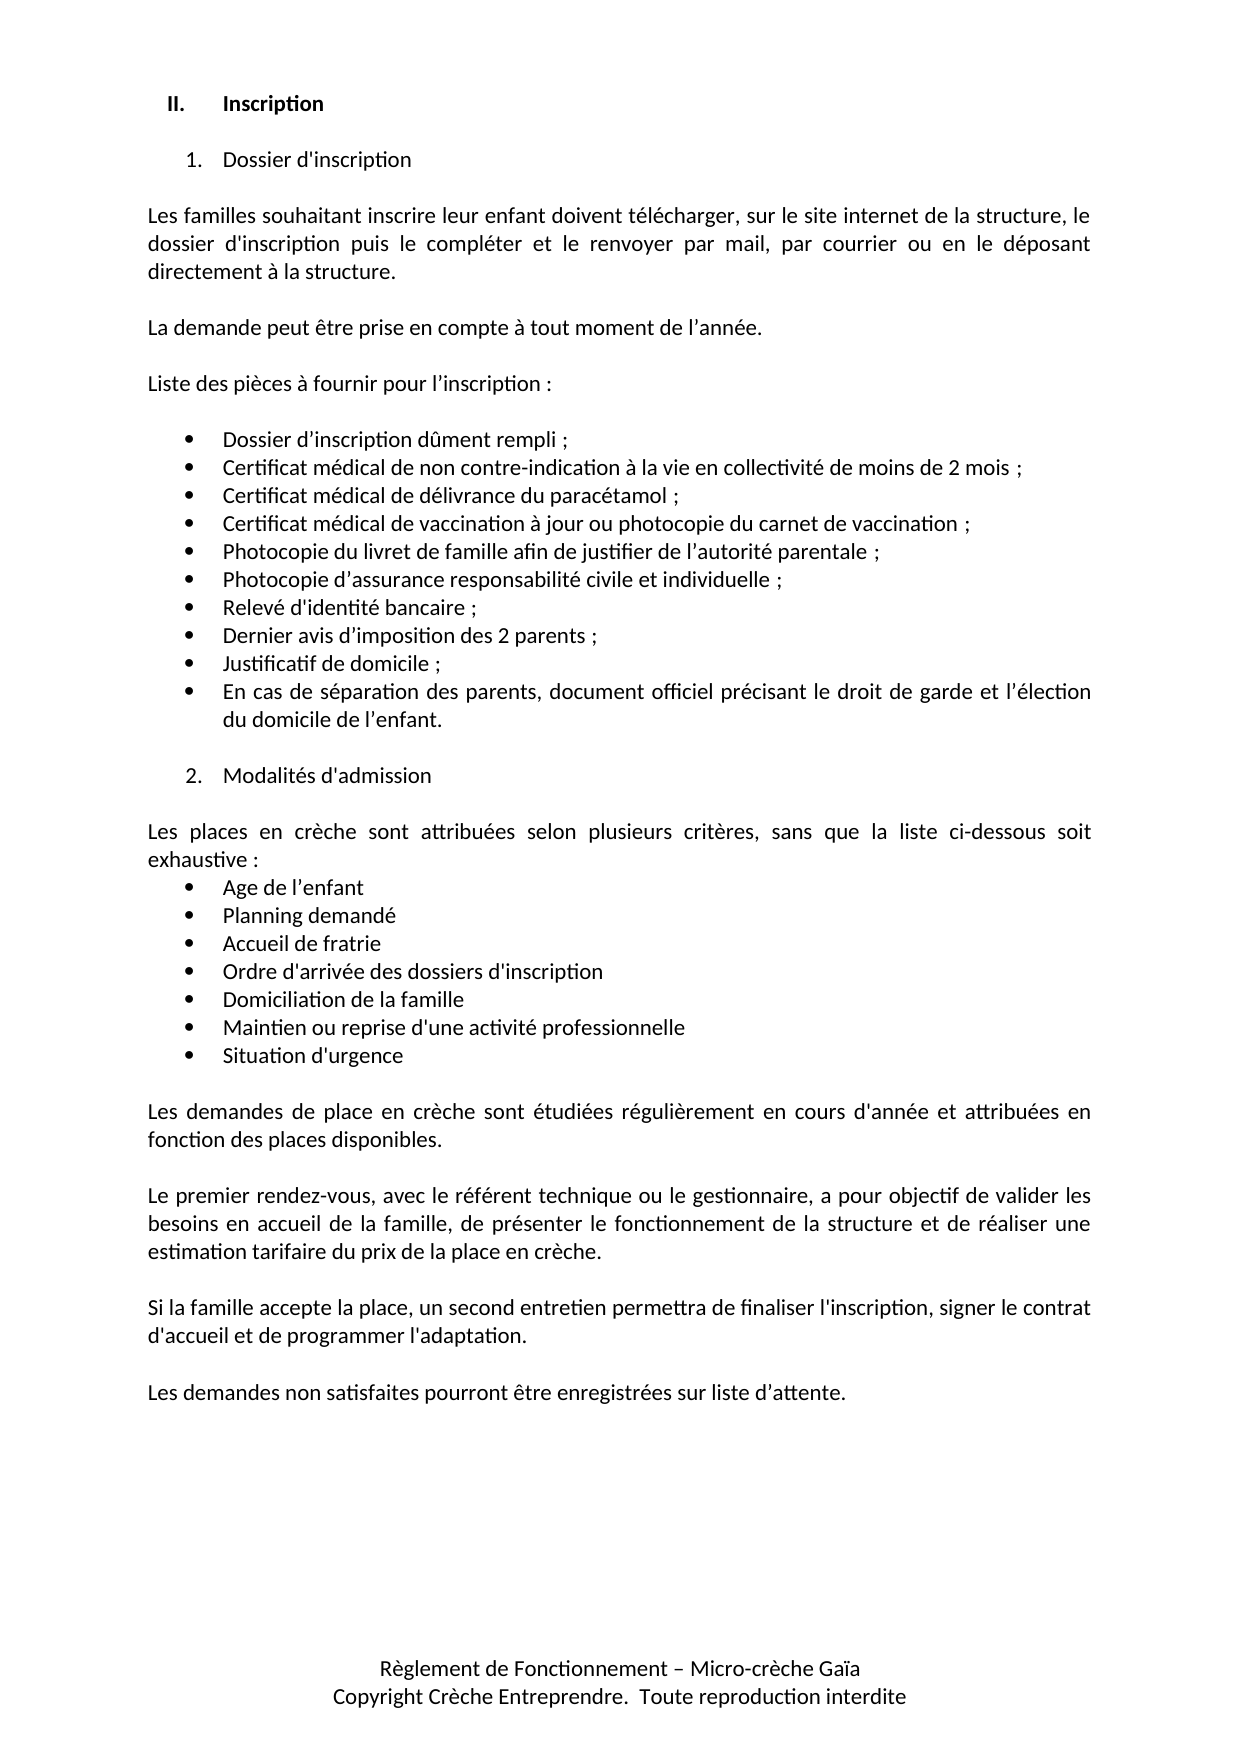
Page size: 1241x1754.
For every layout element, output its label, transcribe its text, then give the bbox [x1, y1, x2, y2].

text La demande peut être prise en compte à tout moment de l’année. [148, 313, 1093, 341]
list Relevé d'identité bancaire ; [185, 593, 1093, 621]
list Dernier avis d’imposition des 2 parents ; [185, 621, 1093, 649]
list Domiciliation de la famille [185, 985, 1093, 1013]
list Age de l’enfant [185, 873, 1093, 901]
list Modalités d'admission [185, 761, 1093, 789]
text Liste des pièces à fournir pour l’inscription : [148, 369, 1093, 397]
list Maintien ou reprise d'une activité professionnelle [185, 1013, 1093, 1041]
list Dossier d’inscription dûment rempli ; [185, 425, 1093, 453]
list Certificat médical de délivrance du paracétamol ; [185, 481, 1093, 509]
list Accueil de fratrie [185, 929, 1093, 957]
text Les demandes non satisfaites pourront être enregistrées sur liste d’attente. [148, 1378, 1093, 1406]
list Justificatif de domicile ; [185, 649, 1093, 677]
list Planning demandé [185, 901, 1093, 929]
text Les familles souhaitant inscrire leur enfant doivent télécharger, sur le site internet de la structure, le dossier d'inscription puis le compléter et le renvoyer par mail, par courrier ou en le déposant directement à la structure. [148, 201, 1093, 285]
text Le premier rendez-vous, avec le référent technique ou le gestionnaire, a pour objectif de valider les besoins en accueil de la famille, de présenter le fonctionnement de la structure et de réaliser une estimation tarifaire du prix de la place en crèche. [148, 1181, 1093, 1266]
list Situation d'urgence [185, 1041, 1093, 1069]
list Photocopie du livret de famille afin de justifier de l’autorité parentale ; [185, 537, 1093, 565]
list Certificat médical de vaccination à jour ou photocopie du carnet de vaccination ; [185, 509, 1093, 537]
list Certificat médical de non contre-indication à la vie en collectivité de moins de 2 mois ; [185, 453, 1093, 481]
text Les demandes de place en crèche sont étudiées régulièrement en cours d'année et attribuées en fonction des places disponibles. [148, 1097, 1093, 1153]
list Dossier d'inscription [185, 145, 1093, 173]
text Les places en crèche sont attribuées selon plusieurs critères, sans que la liste ci-dessous soit exhaustive : [148, 817, 1093, 873]
list Photocopie d’assurance responsabilité civile et individuelle ; [185, 565, 1093, 593]
list Ordre d'arrivée des dossiers d'inscription [185, 957, 1093, 985]
list Inscription [185, 89, 1093, 117]
text Si la famille accepte la place, un second entretien permettra de finaliser l'inscription, signer le contrat d'accueil et de programmer l'adaptation. [148, 1293, 1093, 1349]
list En cas de séparation des parents, document officiel précisant le droit de garde et l’élection du domicile de l’enfant. [185, 677, 1093, 733]
